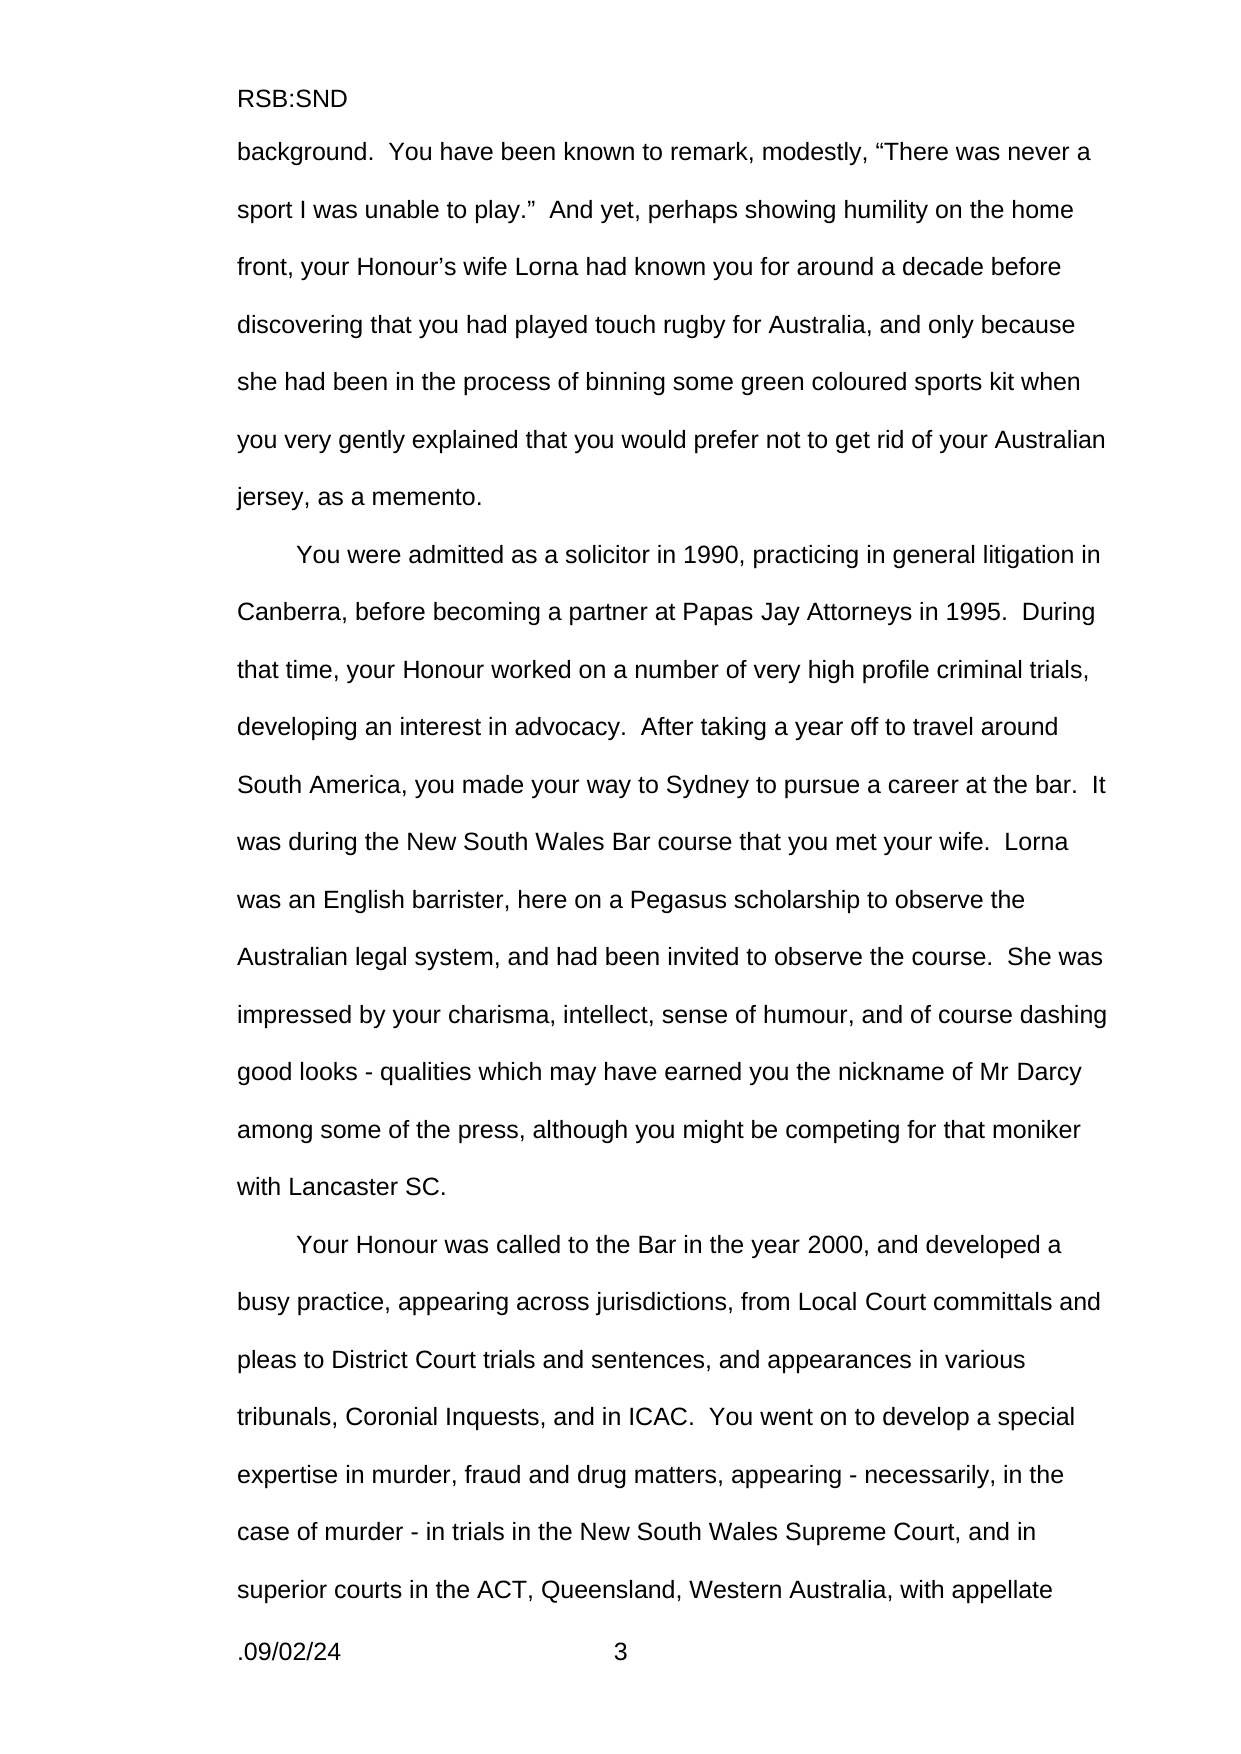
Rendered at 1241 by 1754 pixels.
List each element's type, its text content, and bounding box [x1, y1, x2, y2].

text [237, 1230, 1110, 1603]
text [237, 137, 1110, 511]
text You were admitted as a solicitor in 1990, practicing in general litigation in Canberra, before becoming a partner at Papas Jay Attorneys in 1995. During that time, your Honour worked on a number of very high profile criminal trials, developing an interest in advocacy. After taking a year off to travel around South America, you made your way to Sydney to pursue a career at the bar. It was during the New South Wales Bar course that you met your wife. Lorna was an English barrister, here on a Pegasus scholarship to observe the Australian legal system, and had been invited to observe the course. She was impressed by your charisma, intellect, sense of humour, and of course dashing good looks - qualities which may have earned you the nickname of Mr Darcy among some of the press, although you might be competing for that moniker with Lancaster SC. [237, 540, 1110, 1201]
